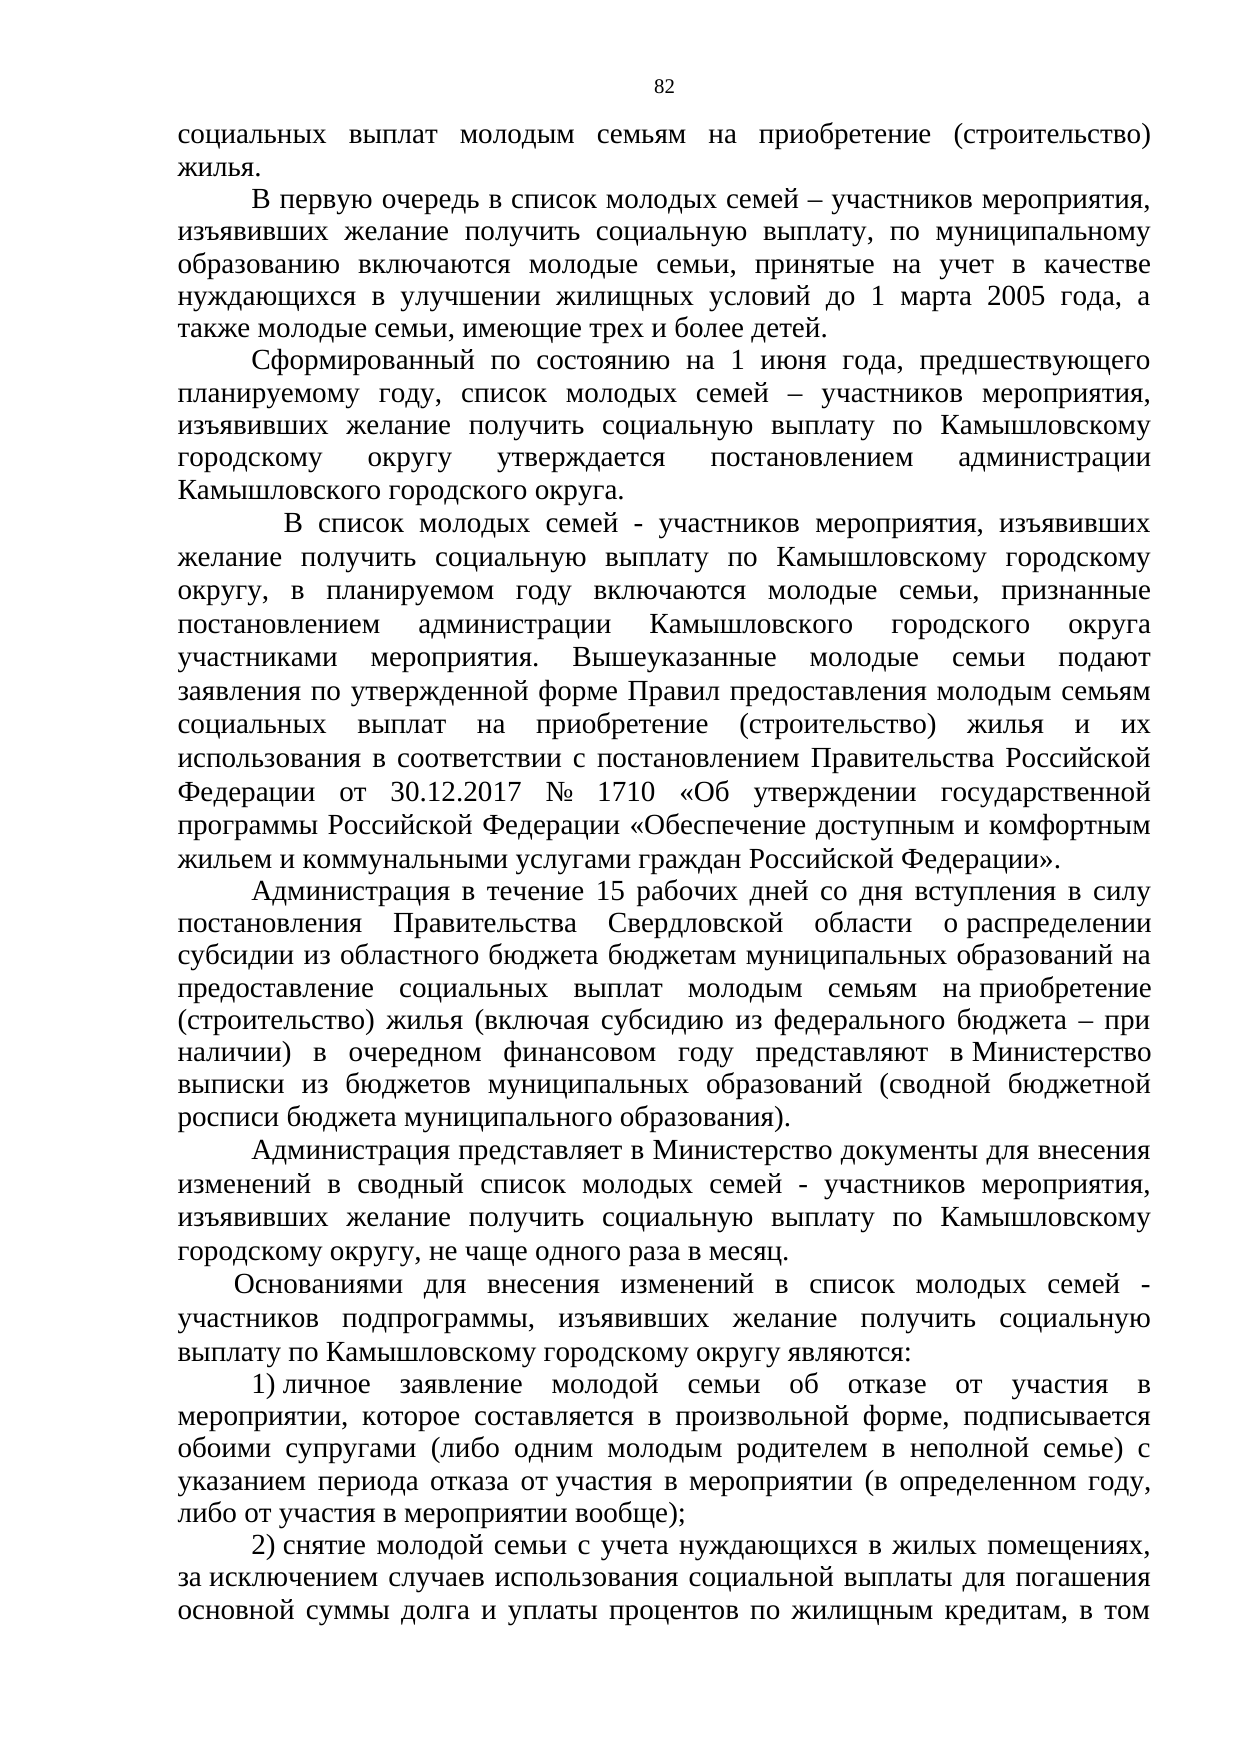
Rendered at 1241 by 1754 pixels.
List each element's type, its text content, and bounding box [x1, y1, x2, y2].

text Администрация в течение 15 рабочих дней со дня вступления в силу постановления Правительства Свердловской области о распределении субсидии из областного бюджета бюджетам муниципальных образований на предоставление социальных выплат молодым семьям на приобретение (строительство) жилья (включая субсидию из федерального бюджета – при наличии) в очередном финансовом году представляют в Министерство выписки из бюджетов муниципальных образований (сводной бюджетной росписи бюджета муниципального образования). [177, 874, 1152, 1132]
text В первую очередь в список молодых семей – участников мероприятия, изъявивших желание получить социальную выплату, по муниципальному образованию включаются молодые семьи, принятые на учет в качестве нуждающихся в улучшении жилищных условий до 1 марта 2005 года, а также молодые семьи, имеющие трех и более детей. [177, 183, 1152, 344]
text Сформированный по состоянию на 1 июня года, предшествующего планируемому году, список молодых семей – участников мероприятия, изъявивших желание получить социальную выплату по Камышловскому городскому округу утверждается постановлением администрации Камышловского городского округа. [177, 344, 1152, 505]
text Основаниями для внесения изменений в список молодых семей - участников подпрограммы, изъявивших желание получить социальную выплату по Камышловскому городскому округу являются: [177, 1267, 1152, 1367]
text 1) личное заявление молодой семьи об отказе от участия в мероприятии, которое составляется в произвольной форме, подписывается обоими супругами (либо одним молодым родителем в неполной семье) с указанием периода отказа от участия в мероприятии (в определенном году, либо от участия в мероприятии вообще); [177, 1367, 1152, 1529]
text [177, 1529, 1152, 1625]
text Администрация представляет в Министерство документы для внесения изменений в сводный список молодых семей - участников мероприятия, изъявивших желание получить социальную выплату по Камышловскому городскому округу, не чаще одного раза в месяц. [177, 1132, 1152, 1267]
text В список молодых семей - участников мероприятия, изъявивших желание получить социальную выплату по Камышловскому городскому округу, в планируемом году включаются молодые семьи, признанные постановлением администрации Камышловского городского округа участниками мероприятия. Вышеуказанные молодые семьи подают заявления по утвержденной форме Правил предоставления молодым семьям социальных выплат на приобретение (строительство) жилья и их использования в соответствии с постановлением Правительства Российской Федерации от 30.12.2017 № 1710 «Об утверждении государственной программы Российской Федерации «Обеспечение доступным и комфортным жильем и коммунальными услугами граждан Российской Федерации». [177, 505, 1152, 874]
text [177, 118, 1152, 183]
